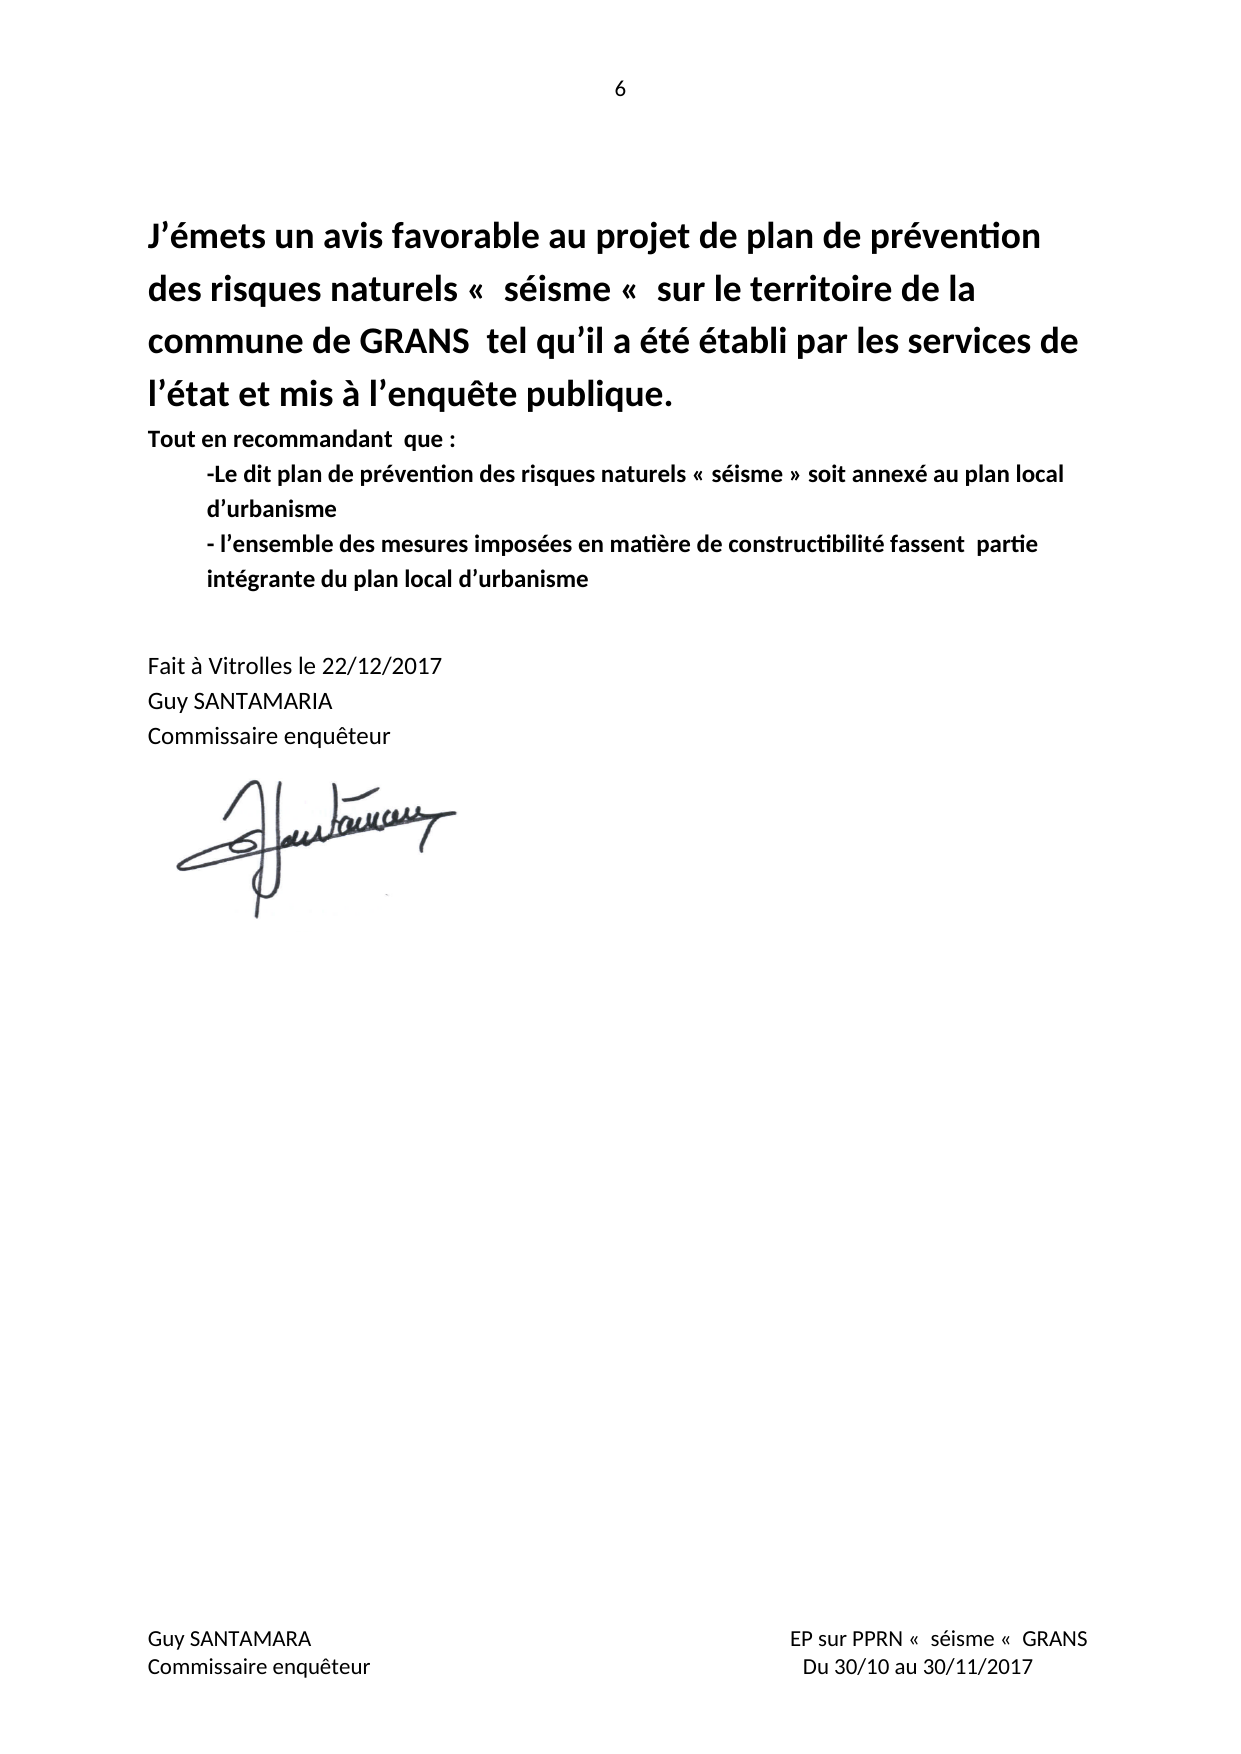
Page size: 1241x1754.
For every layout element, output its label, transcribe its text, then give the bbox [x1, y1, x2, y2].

text Guy SANTAMARIA [148, 686, 1093, 716]
text Fait à Vitrolles le 22/12/2017 [148, 651, 1093, 681]
text -Le dit plan de prévention des risques naturels « séisme » soit annexé au plan local d’urbanisme [207, 458, 1093, 523]
text Tout en recommandant que : [148, 423, 1093, 453]
text - l’ensemble des mesures imposées en matière de constructibilité fassent partie intégrante du plan local d’urbanisme [207, 528, 1093, 593]
text Commissaire enquêteur [148, 721, 1093, 751]
picture [147, 755, 497, 932]
text J’émets un avis favorable au projet de plan de prévention des risques naturels « séisme « sur le territoire de la commune de GRANS tel qu’il a été établi par les services de l’état et mis à l’enquête publique. [148, 212, 1093, 416]
